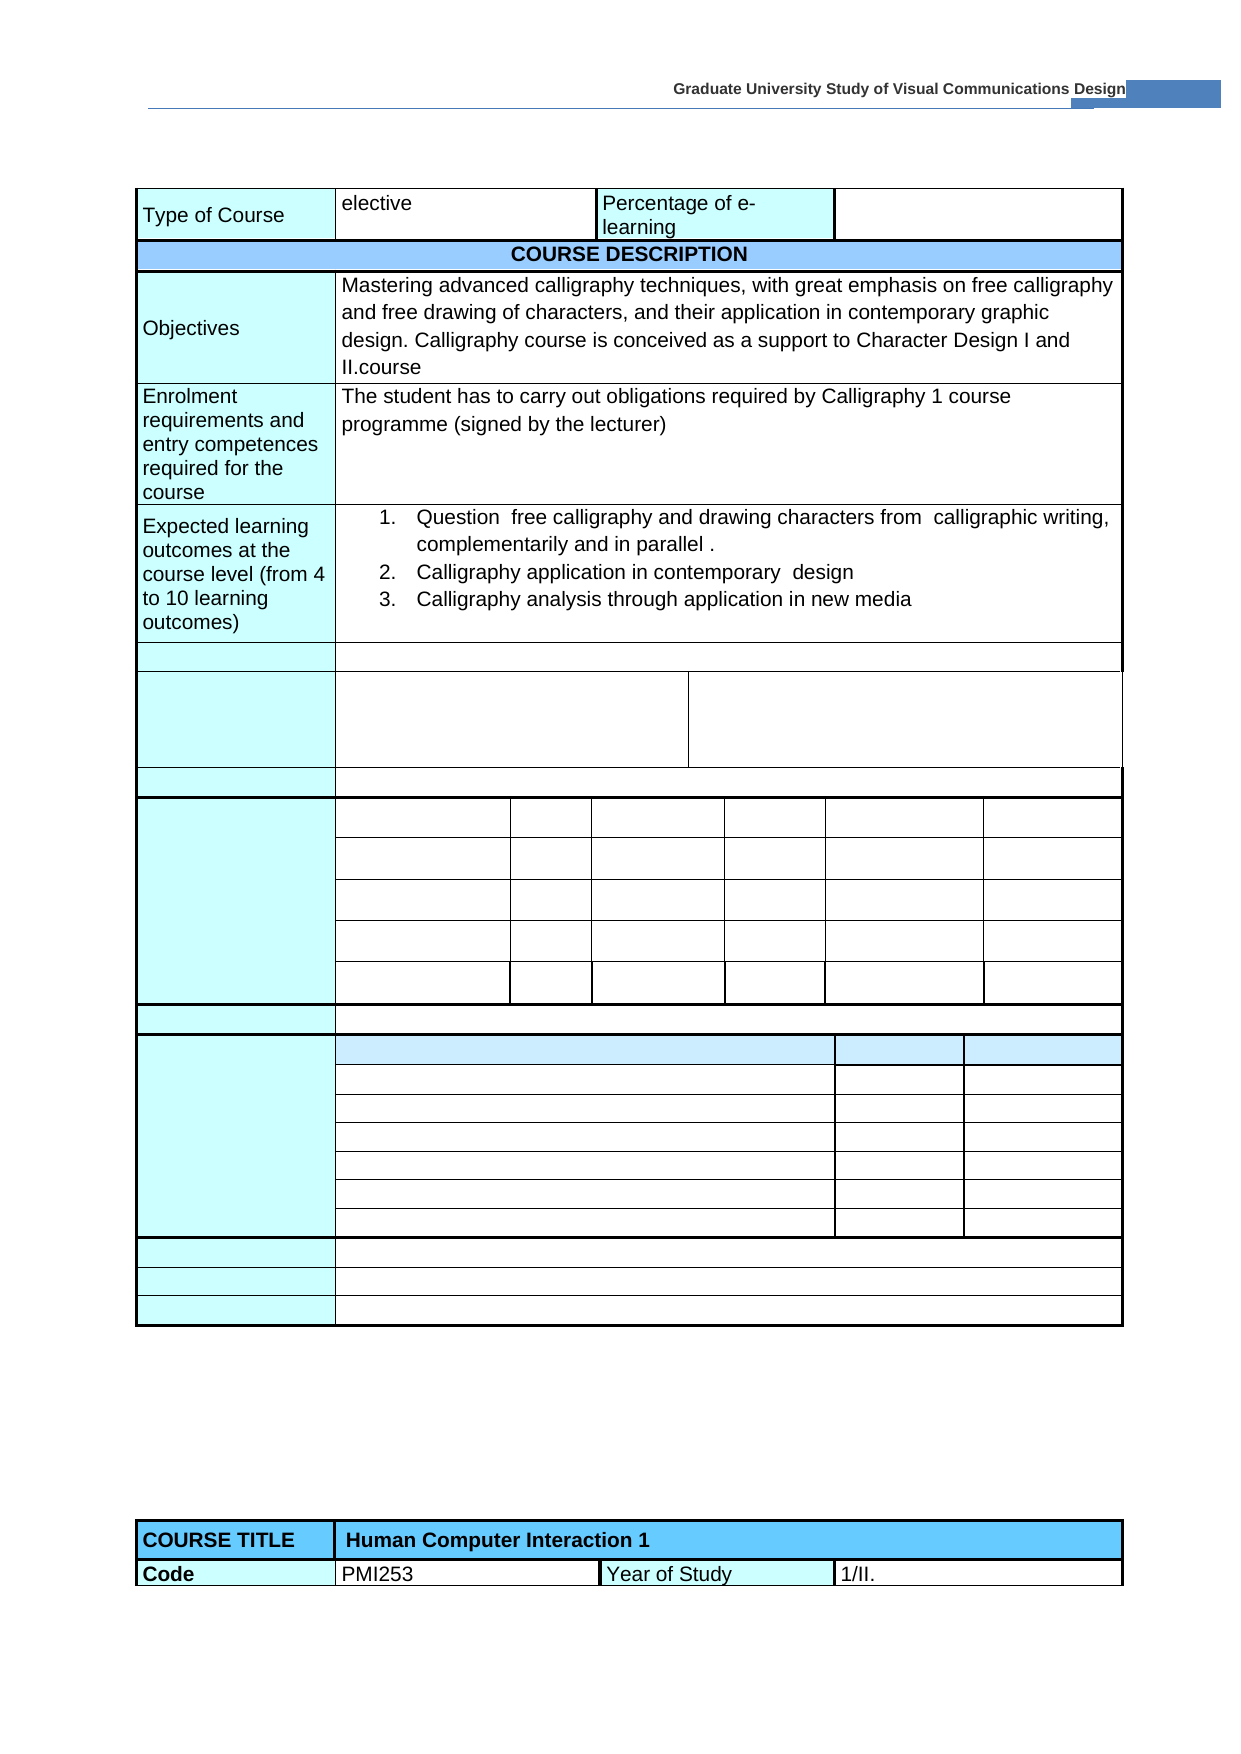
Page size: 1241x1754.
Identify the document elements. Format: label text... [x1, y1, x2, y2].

table_cell [592, 880, 724, 920]
table_cell [336, 1036, 834, 1064]
table_cell Type of Course [138, 189, 335, 238]
table_cell [336, 838, 510, 878]
table_cell [336, 1123, 834, 1151]
table_cell [965, 1123, 1121, 1151]
table_cell [984, 921, 1121, 961]
table_cell [826, 962, 983, 1003]
table_cell 1/II. [836, 1561, 1121, 1585]
table_cell Enrolment requirements and entry competences required for the course [138, 384, 335, 504]
table_cell [138, 1036, 335, 1236]
table_header COURSE TITLE [138, 1522, 333, 1558]
table_cell [336, 1296, 1121, 1324]
table_cell Percentage of e-learning [598, 189, 833, 238]
table_cell [725, 799, 825, 837]
table_cell [836, 1066, 963, 1093]
table_cell [836, 1180, 963, 1208]
table_cell [725, 921, 825, 961]
table_cell [336, 767, 1121, 796]
table_cell elective [336, 189, 595, 238]
table_cell [965, 1152, 1121, 1179]
table_cell [511, 880, 591, 920]
table_cell [138, 799, 335, 1003]
table_cell [836, 1123, 963, 1151]
table_cell [511, 962, 591, 1003]
table_cell [511, 838, 591, 878]
table_cell [965, 1066, 1121, 1093]
table_cell [336, 962, 509, 1003]
table_cell [826, 838, 983, 878]
table_cell [138, 1239, 335, 1267]
table_cell [592, 921, 724, 961]
table_cell [138, 1006, 335, 1033]
table_cell [836, 1152, 963, 1179]
table_cell [336, 1065, 834, 1093]
table_cell [965, 1180, 1121, 1208]
table_cell The student has to carry out obligations required by Calligraphy 1 course programme (signed by the lecturer) [336, 384, 1121, 504]
table_cell [984, 799, 1121, 837]
table_cell COURSE DESCRIPTION [138, 242, 1121, 269]
table_cell [511, 921, 591, 961]
table_cell [336, 1239, 1121, 1267]
table_cell [726, 962, 824, 1003]
table_cell [836, 189, 1121, 238]
table_cell [336, 880, 510, 920]
table_cell [138, 672, 335, 767]
table_header Human Computer Interaction 1 [336, 1522, 1121, 1558]
table_cell Code [138, 1561, 335, 1585]
table_cell [836, 1209, 963, 1236]
table_cell [984, 838, 1121, 878]
table_cell [336, 921, 510, 961]
table_cell [336, 672, 688, 767]
table_cell [336, 1268, 1121, 1295]
table_cell Expected learning outcomes at the course level (from 4 to 10 learning outcomes) [138, 505, 335, 642]
table_cell [592, 799, 724, 837]
table_cell [725, 880, 825, 920]
table_cell Objectives [138, 273, 335, 383]
table_cell [836, 1036, 963, 1064]
table_cell [725, 838, 825, 878]
table_cell [826, 921, 983, 961]
table_cell [138, 1296, 335, 1324]
table_cell [138, 1268, 335, 1295]
table_cell [336, 1095, 834, 1122]
table_cell [336, 1180, 834, 1208]
table_cell [836, 1095, 963, 1122]
table_cell [336, 1209, 834, 1236]
table_cell Mastering advanced calligraphy techniques, with great emphasis on free calligraphy and free drawing of characters, and their application in contemporary graphic design. Calligraphy course is conceived as a support to Character Design I and II.course [336, 273, 1121, 383]
table_cell [138, 768, 335, 796]
table_cell [965, 1095, 1121, 1122]
table_cell [511, 799, 591, 837]
table_cell Question free calligraphy and drawing characters from calligraphic writing, complementarily and in parallel . Calligraphy application in contemporary design Calligraphy analysis through application in new media [336, 505, 1121, 642]
table_cell [826, 880, 983, 920]
table_cell [985, 962, 1121, 1003]
table_cell [826, 799, 983, 837]
table_cell [592, 838, 724, 878]
table_cell [965, 1209, 1121, 1236]
table_cell PMI253 [336, 1561, 598, 1585]
table_cell Year of Study [602, 1561, 833, 1585]
table_cell [336, 1152, 834, 1179]
table_cell [984, 880, 1121, 920]
table_cell [138, 643, 335, 671]
table_cell [593, 962, 724, 1003]
table_cell [336, 1006, 1121, 1033]
table_cell [965, 1036, 1121, 1064]
table_cell [336, 799, 510, 837]
table_cell [689, 671, 1122, 767]
table_cell [336, 643, 1121, 671]
